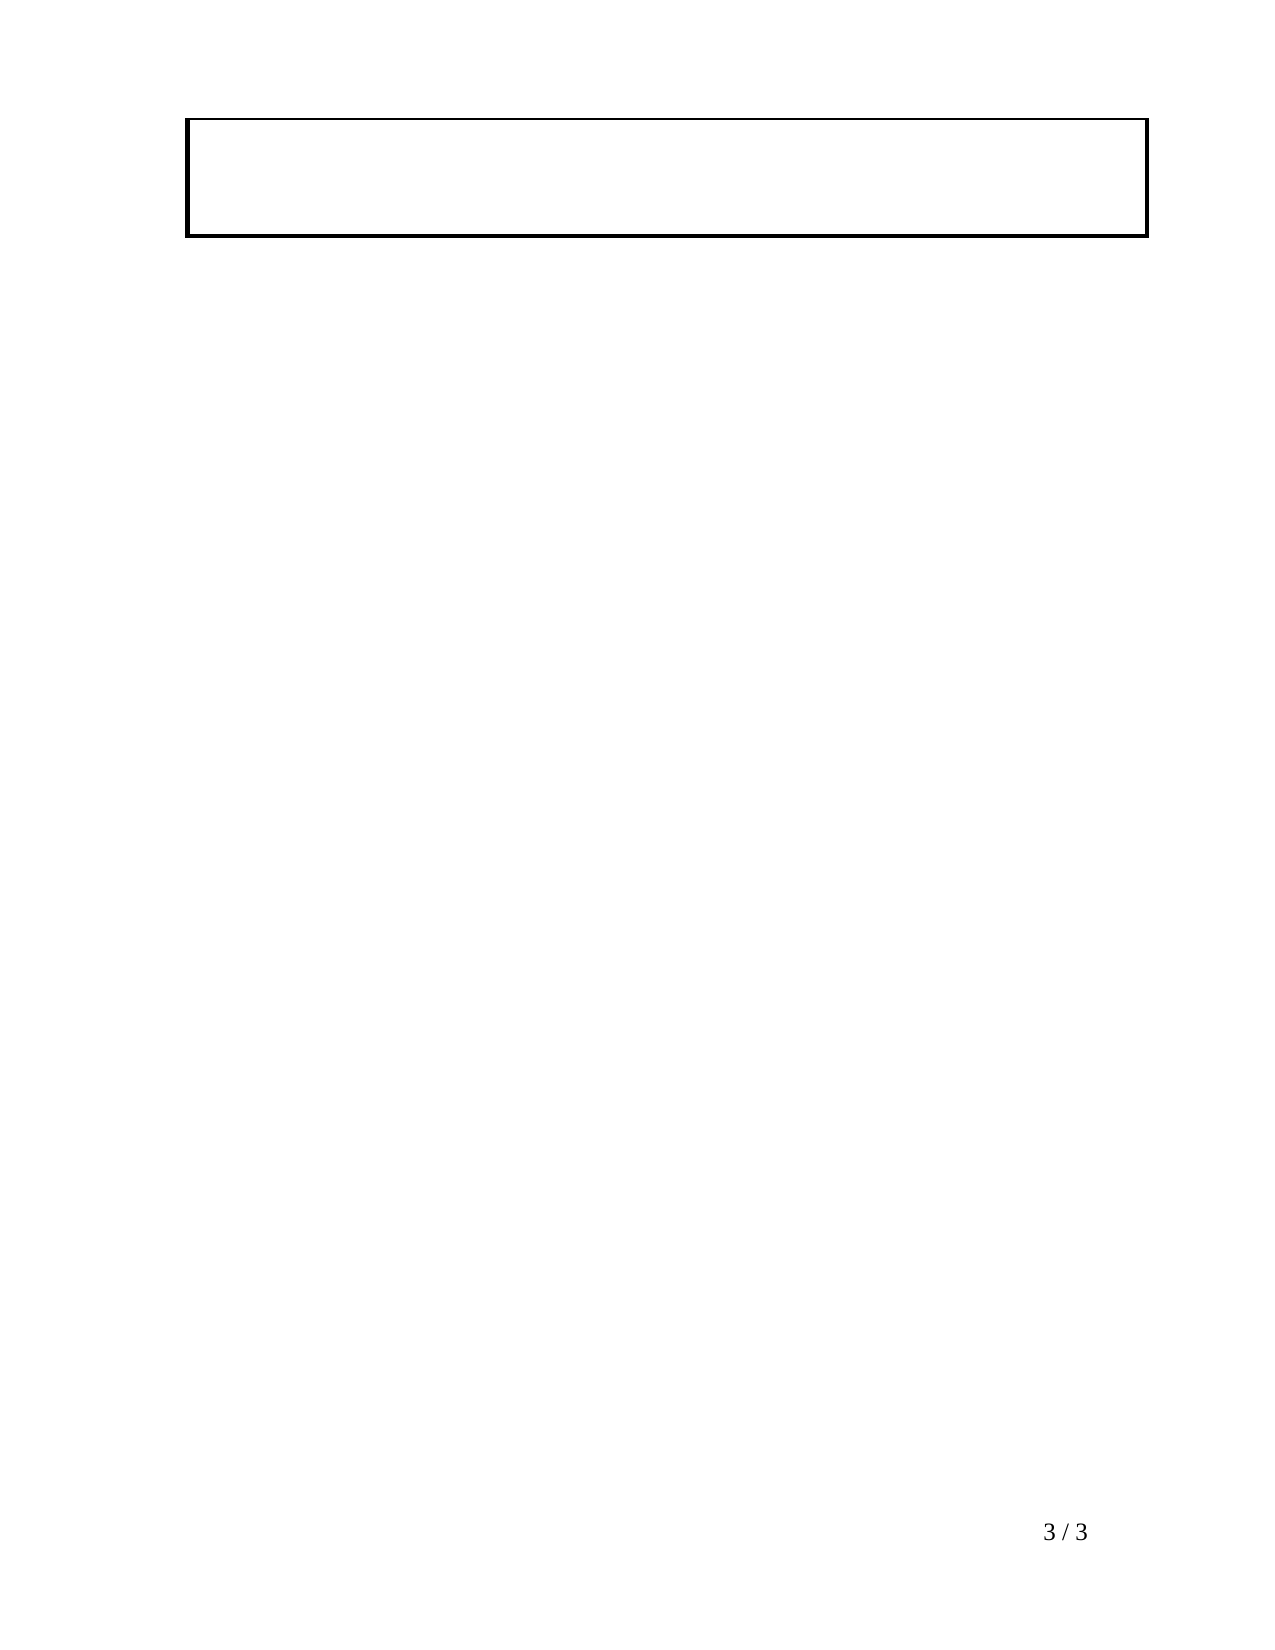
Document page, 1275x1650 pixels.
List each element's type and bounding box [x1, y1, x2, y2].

table_cell [190, 120, 1145, 233]
